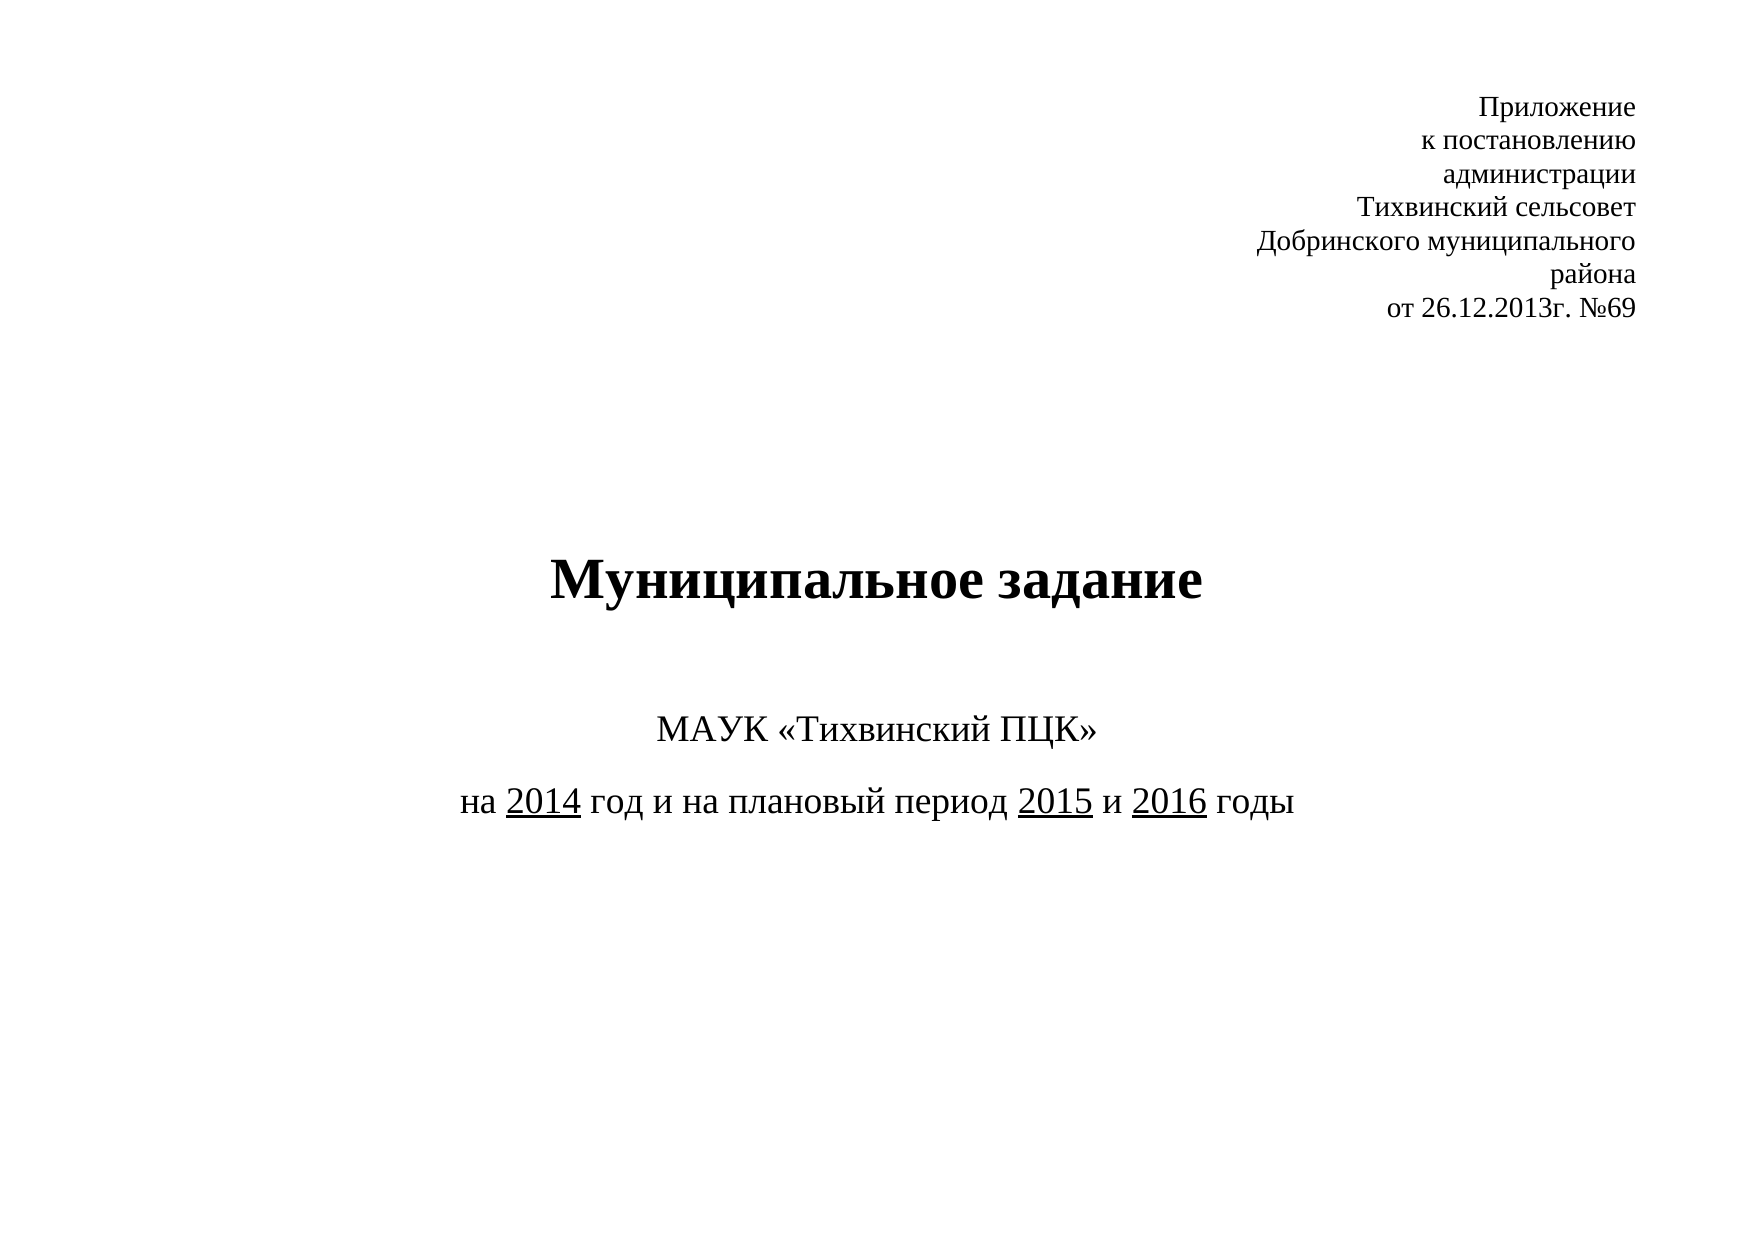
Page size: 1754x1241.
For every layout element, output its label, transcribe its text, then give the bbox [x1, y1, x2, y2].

text МАУК «Тихвинский ПЦК» [118, 707, 1636, 750]
text на 2014 год и на плановый период 2015 и 2016 годы [118, 778, 1636, 821]
text Муниципальное задание [118, 544, 1636, 611]
text к постановлению администрации [118, 122, 1636, 189]
text от 26.12.2013г. №69 [118, 290, 1636, 323]
text Приложение [118, 89, 1636, 122]
text Тихвинский сельсовет [118, 189, 1636, 223]
text Добринского муниципального района [118, 223, 1636, 290]
